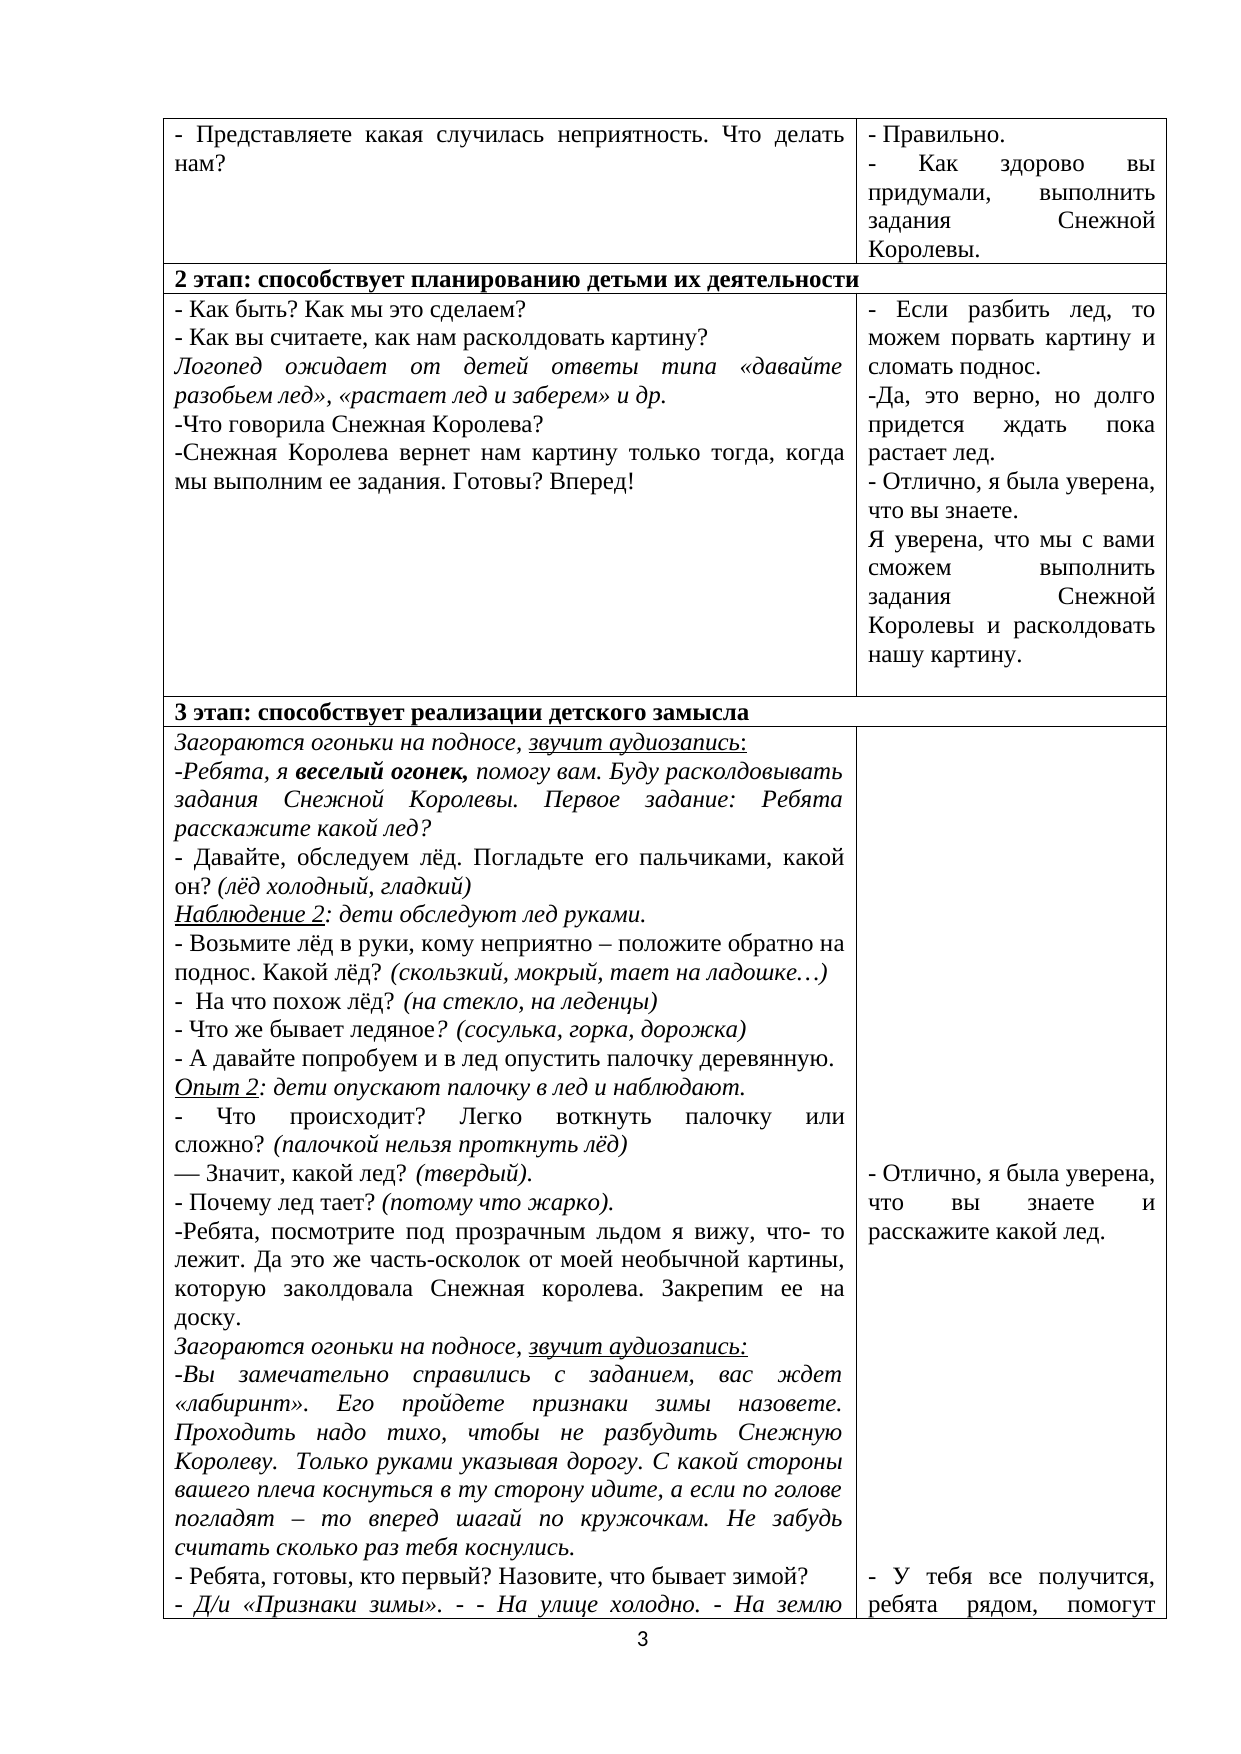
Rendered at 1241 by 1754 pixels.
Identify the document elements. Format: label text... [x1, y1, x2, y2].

table_cell - Если разбить лед, то можем порвать картину и сломать поднос. -Да, это верно, но долго придется ждать пока растает лед. - Отлично, я была уверена, что вы знаете. Я уверена, что мы с вами сможем выполнить задания Снежной Королевы и расколдовать нашу картину. [857, 294, 1166, 696]
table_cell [164, 727, 856, 1618]
table_cell - Как быть? Как мы это сделаем? - Как вы считаете, как нам расколдовать картину? Логопед ожидает от детей ответы типа «давайте разобьем лед», «растает лед и заберем» и др. -Что говорила Снежная Королева? -Снежная Королева вернет нам картину только тогда, когда мы выполним ее задания. Готовы? Вперед! [164, 294, 856, 696]
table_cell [857, 727, 1166, 1618]
table_cell - Представляете какая случилась неприятность. Что делать нам? [164, 119, 856, 263]
table_cell 2 этап: способствует планированию детьми их деятельности [164, 264, 1166, 293]
table_cell - Правильно. - Как здорово вы придумали, выполнить задания Снежной Королевы. [857, 119, 1166, 263]
table_cell 3 этап: способствует реализации детского замысла [164, 697, 1166, 726]
